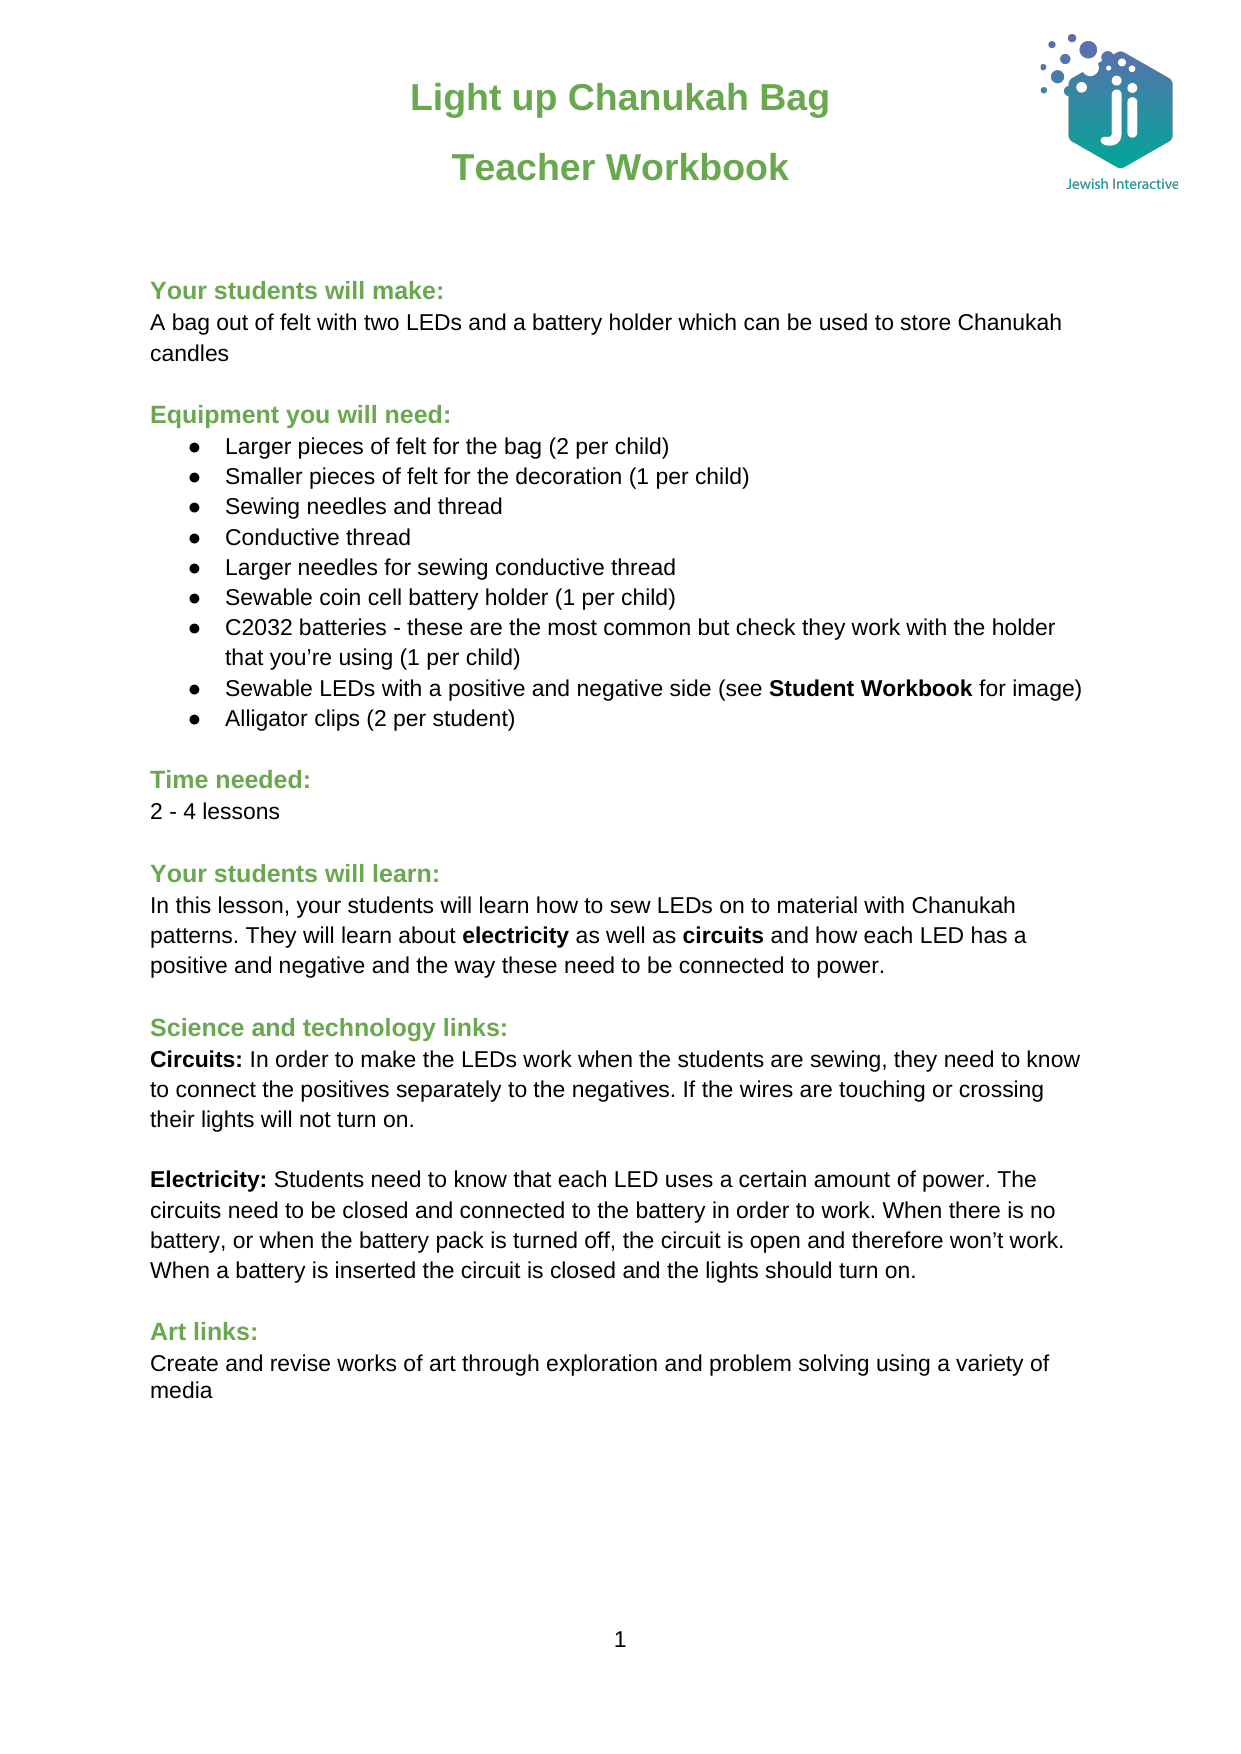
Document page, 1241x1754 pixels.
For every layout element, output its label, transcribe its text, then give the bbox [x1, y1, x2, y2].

list Alligator clips (2 per student) [187, 705, 1090, 731]
list Larger pieces of felt for the bag (2 per child) [187, 433, 1090, 459]
text Create and revise works of art through exploration and problem solving using a variety of media [150, 1350, 1090, 1403]
text Your students will make: [150, 276, 1090, 305]
text A bag out of felt with two LEDs and a battery holder which can be used to store Chanukah candles [150, 309, 1090, 366]
text Equipment you will need: [150, 400, 1090, 429]
text Circuits: In order to make the LEDs work when the students are sewing, they need to know to connect the positives separately to the negatives. If the wires are touching or crossing their lights will not turn on. [150, 1046, 1090, 1132]
list C2032 batteries - these are the most common but check they work with the holder that you’re using (1 per child) [187, 614, 1090, 671]
text Science and technology links: [150, 1012, 1090, 1041]
list Sewable LEDs with a positive and negative side (see Student Workbook for image) [187, 674, 1090, 701]
list Sewing needles and thread [187, 493, 1090, 520]
picture [1040, 34, 1179, 189]
list Conductive thread [187, 523, 1090, 550]
text Art links: [150, 1317, 1090, 1346]
text Your students will learn: [150, 859, 1090, 887]
list Sewable coin cell battery holder (1 per child) [187, 584, 1090, 610]
text Electricity: Students need to know that each LED uses a certain amount of power. The circuits need to be closed and connected to the battery in order to work. When there is no battery, or when the battery pack is turned off, the circuit is open and therefore won’t work. [150, 1166, 1090, 1253]
text 2 - 4 lessons [150, 798, 1090, 824]
list Larger needles for sewing conductive thread [187, 554, 1090, 580]
text In this lesson, your students will learn how to sew LEDs on to material with Chanukah patterns. They will learn about electricity as well as circuits and how each LED has a positive and negative and the way these need to be connected to power. [150, 892, 1090, 978]
list Smaller pieces of felt for the decoration (1 per child) [187, 463, 1090, 489]
text When a battery is inserted the circuit is closed and the lights should turn on. [150, 1257, 1090, 1283]
text Time needed: [150, 765, 1090, 794]
